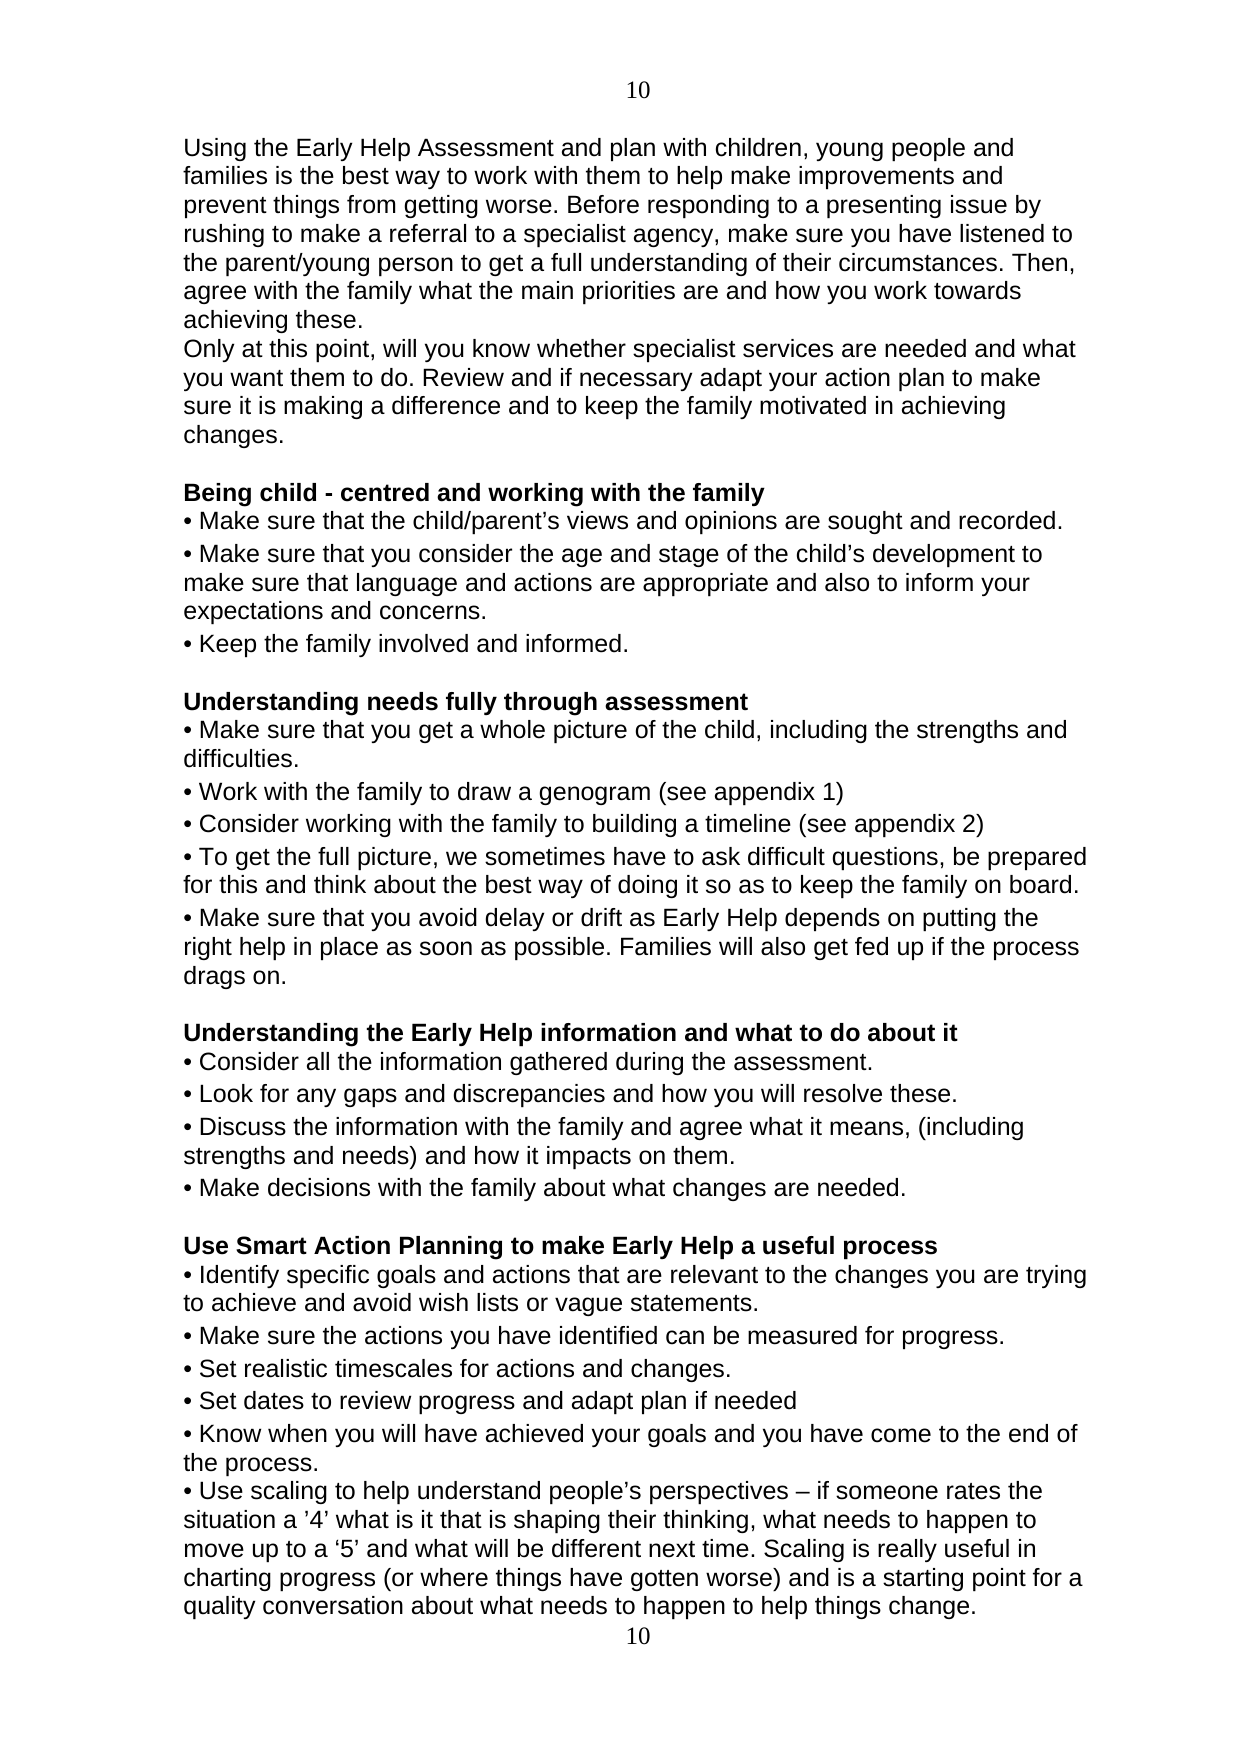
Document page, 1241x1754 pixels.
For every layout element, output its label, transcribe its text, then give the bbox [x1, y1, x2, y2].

text Understanding the Early Help information and what to do about it [183, 1018, 1092, 1047]
text • Set dates to review progress and adapt plan if needed [183, 1386, 1092, 1415]
text • To get the full picture, we sometimes have to ask difficult questions, be prepared for this and think about the best way of doing it so as to keep the family on board. [183, 842, 1092, 899]
text • Keep the family involved and informed. [183, 629, 1092, 658]
text • Work with the family to draw a genogram (see appendix 1) [183, 777, 1092, 805]
text • Make sure that the child/parent’s views and opinions are sought and recorded. [183, 506, 1092, 535]
text • Consider all the information gathered during the assessment. [183, 1047, 1092, 1076]
text Understanding needs fully through assessment [183, 686, 1092, 715]
text • Use scaling to help understand people’s perspectives – if someone rates the situation a ’4’ what is it that is shaping their thinking, what needs to happen to move up to a ‘5’ and what will be different next time. Scaling is really useful in charting progress (or where things have gotten worse) and is a starting point for a quality conversation about what needs to happen to help things change. [183, 1476, 1092, 1620]
text • Make sure that you avoid delay or drift as Early Help depends on putting the right help in place as soon as possible. Families will also get fed up if the process drags on. [183, 903, 1092, 989]
text • Consider working with the family to building a timeline (see appendix 2) [183, 809, 1092, 838]
text • Make sure that you consider the age and stage of the child’s development to make sure that language and actions are appropriate and also to inform your expectations and concerns. [183, 539, 1092, 625]
text • Know when you will have achieved your goals and you have come to the end of the process. [183, 1419, 1092, 1476]
text • Identify specific goals and actions that are relevant to the changes you are trying to achieve and avoid wish lists or vague statements. [183, 1260, 1092, 1317]
text • Set realistic timescales for actions and changes. [183, 1354, 1092, 1382]
text • Make decisions with the family about what changes are needed. [183, 1173, 1092, 1202]
text Use Smart Action Planning to make Early Help a useful process [183, 1231, 1092, 1260]
text Only at this point, will you know whether specialist services are needed and what you want them to do. Review and if necessary adapt your action plan to make sure it is making a difference and to keep the family motivated in achieving changes. [183, 334, 1092, 449]
text • Look for any gaps and discrepancies and how you will resolve these. [183, 1079, 1092, 1108]
text • Make sure that you get a whole picture of the child, including the strengths and difficulties. [183, 715, 1092, 773]
text Using the Early Help Assessment and plan with children, young people and families is the best way to work with them to help make improvements and prevent things from getting worse. Before responding to a presenting issue by rushing to make a referral to a specialist agency, make sure you have listened to the parent/young person to get a full understanding of their circumstances. Then, agree with the family what the main priorities are and how you work towards achieving these. [183, 132, 1092, 334]
text Being child - centred and working with the family [183, 477, 1092, 506]
text • Discuss the information with the family and agree what it means, (including strengths and needs) and how it impacts on them. [183, 1112, 1092, 1169]
text • Make sure the actions you have identified can be measured for progress. [183, 1321, 1092, 1350]
